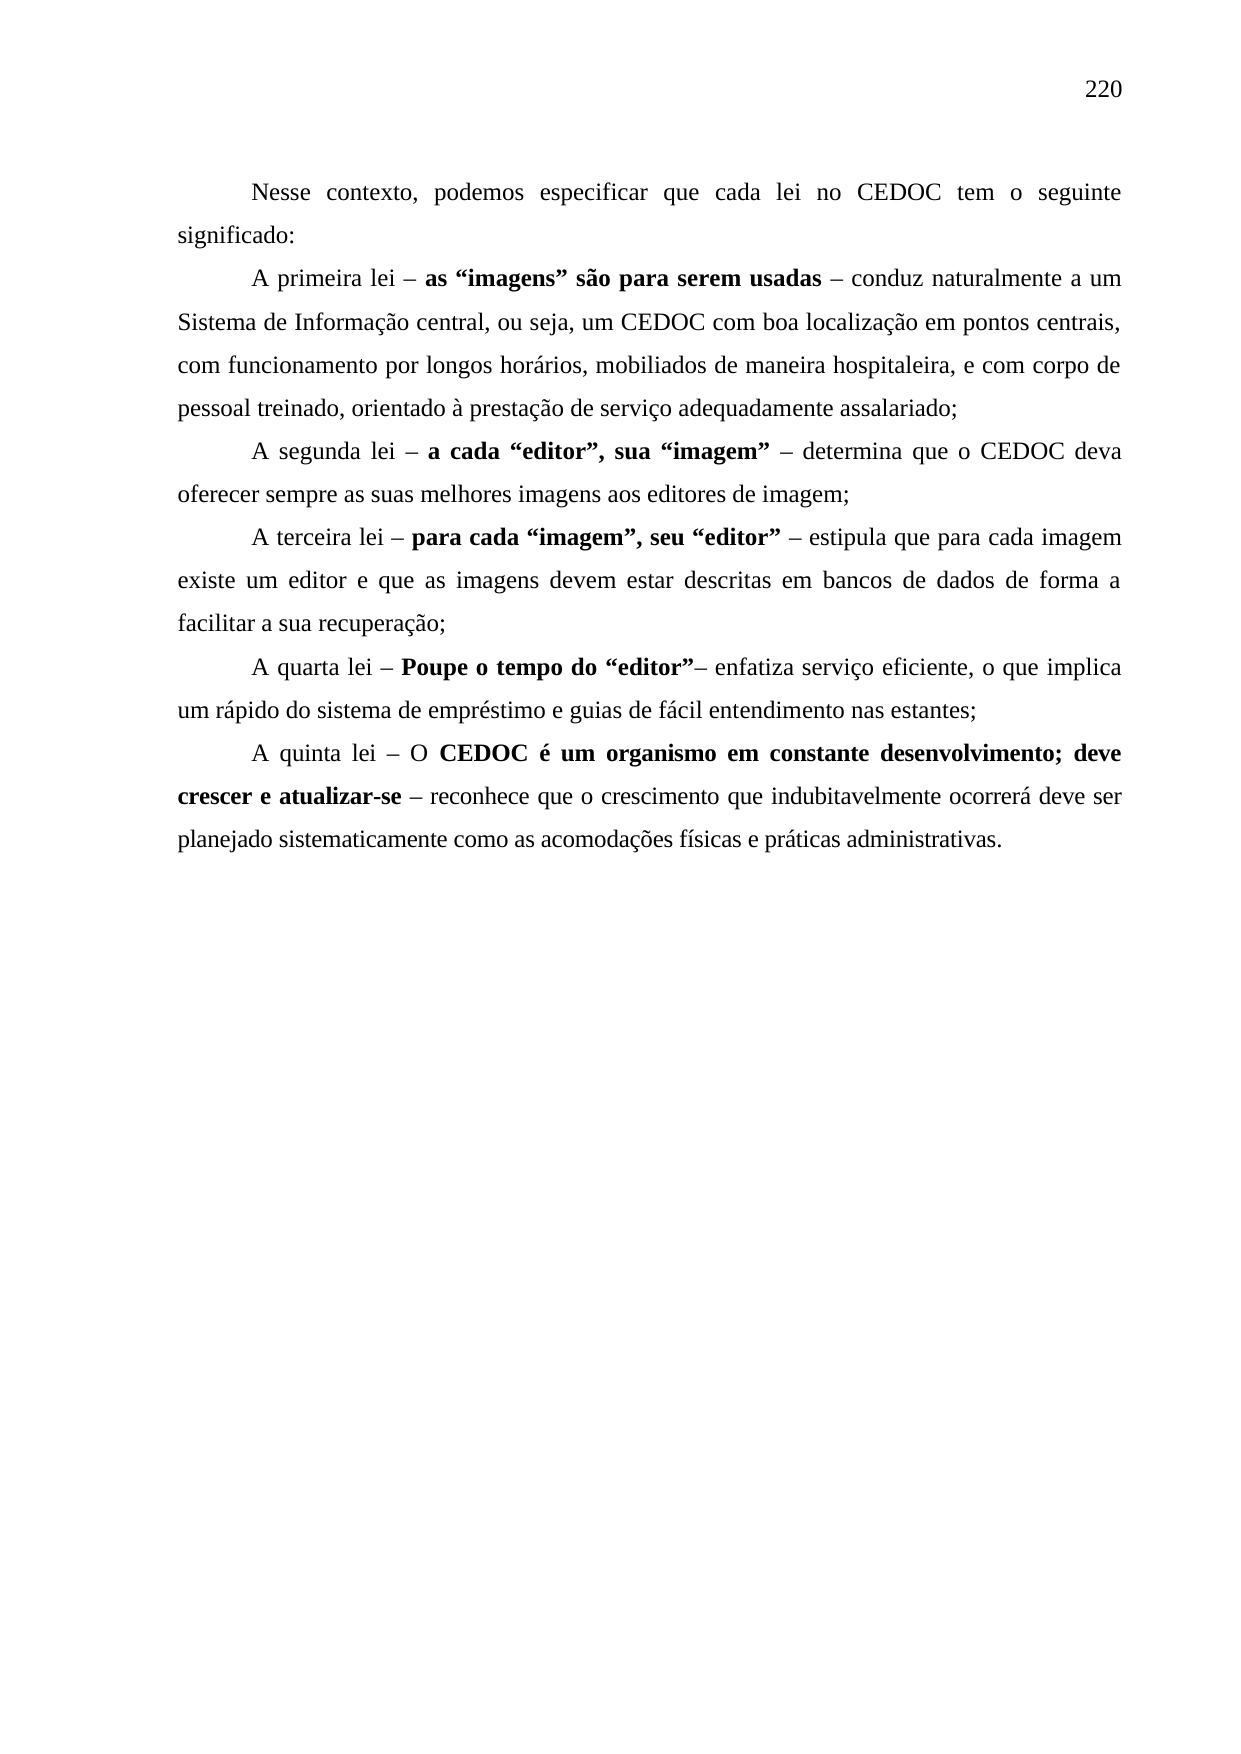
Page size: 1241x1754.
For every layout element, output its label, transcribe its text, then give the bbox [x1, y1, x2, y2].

text A quarta lei – Poupe o tempo do “editor”– enfatiza serviço eficiente, o que implica um rápido do sistema de empréstimo e guias de fácil entendimento nas estantes; [177, 652, 1122, 723]
text A segunda lei – a cada “editor”, sua “imagem” – determina que o CEDOC deva oferecer sempre as suas melhores imagens aos editores de imagem; [177, 436, 1122, 508]
text A quinta lei – O CEDOC é um organismo em constante desenvolvimento; deve crescer e atualizar-se – reconhece que o crescimento que indubitavelmente ocorrerá deve ser planejado sistematicamente como as acomodações físicas e práticas administrativas. [177, 738, 1122, 853]
text A primeira lei – as “imagens” são para serem usadas – conduz naturalmente a um Sistema de Informação central, ou seja, um CEDOC com boa localização em pontos centrais, com funcionamento por longos horários, mobiliados de maneira hospitaleira, e com corpo de pessoal treinado, orientado à prestação de serviço adequadamente assalariado; [177, 263, 1122, 422]
text Nesse contexto, podemos especificar que cada lei no CEDOC tem o seguinte significado: [177, 177, 1122, 249]
text A terceira lei – para cada “imagem”, seu “editor” – estipula que para cada imagem existe um editor e que as imagens devem estar descritas em bancos de dados de forma a facilitar a sua recuperação; [177, 522, 1122, 637]
